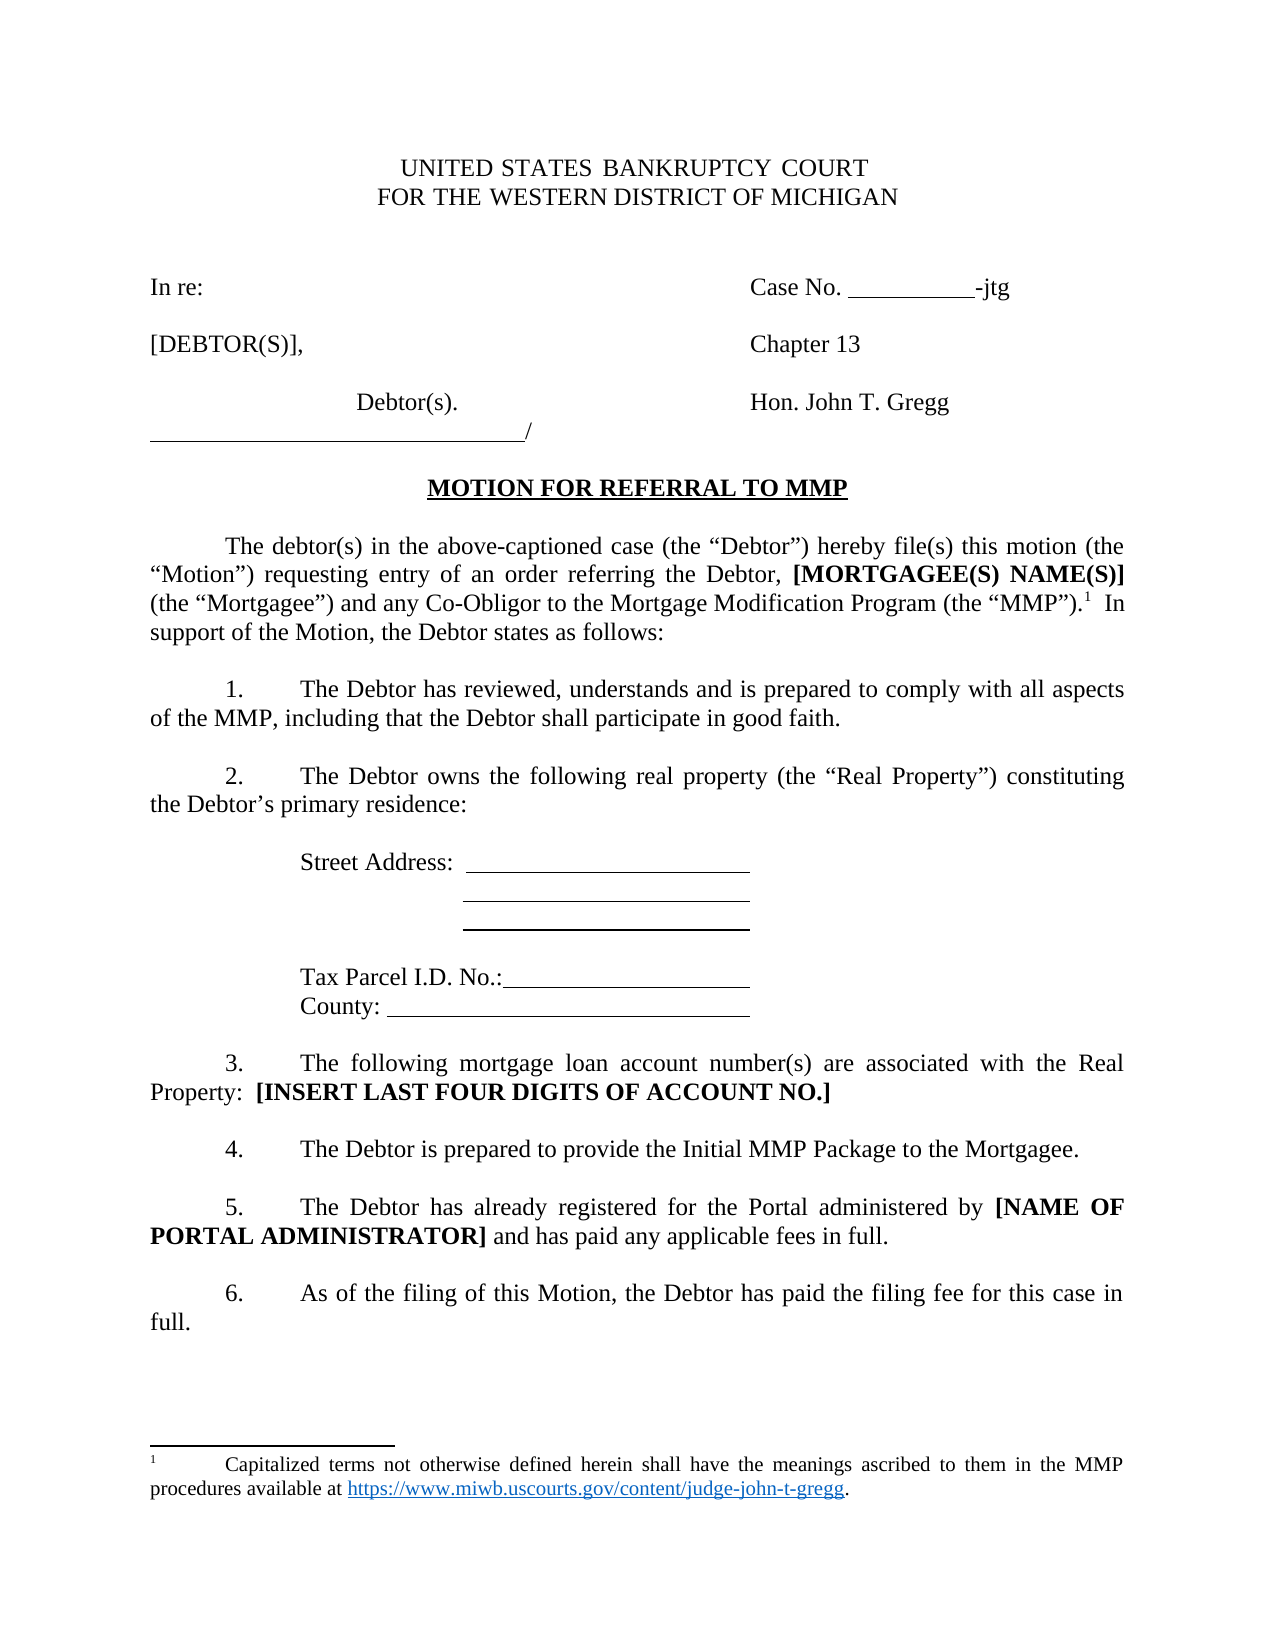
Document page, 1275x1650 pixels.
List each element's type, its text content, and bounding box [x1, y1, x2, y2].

text 6. As of the filing of this Motion, the Debtor has paid the filing fee for this case in full. [150, 1278, 1125, 1336]
text Street Address: [300, 847, 1125, 876]
text 4. The Debtor is prepared to provide the Initial MMP Package to the Mortgagee. [150, 1134, 1125, 1163]
text 2. The Debtor owns the following real property (the “Real Property”) constituting the Debtor’s primary residence: [150, 761, 1125, 818]
text In re: Case No. -jtg [150, 272, 1127, 301]
text UNITED STATES BANKRUPTCY COURT FOR THE WESTERN DISTRICT OF MICHIGAN [150, 153, 1125, 211]
text 5. The Debtor has already registered for the Portal administered by [NAME OF PORTAL ADMINISTRATOR] and has paid any applicable fees in full. [150, 1192, 1125, 1249]
text The debtor(s) in the above-captioned case (the “Debtor”) hereby file(s) this motion (the “Motion”) requesting entry of an order referring the Debtor, [MORTGAGEE(S) NAME(S)] (the “Mortgagee”) and any Co-Obligor to the Mortgage Modification Program (the “MMP”). In support of the Motion, the Debtor states as follows: [150, 531, 1125, 646]
text Debtor(s). Hon. John T. Gregg [150, 387, 1127, 416]
text Tax Parcel I.D. No.: [225, 962, 1125, 991]
text MOTION FOR REFERRAL TO MMP [150, 473, 1125, 502]
text 3. The following mortgage loan account number(s) are associated with the Real Property: [INSERT LAST FOUR DIGITS OF ACCOUNT NO.] [150, 1048, 1125, 1106]
text [DEBTOR(S)], Chapter 13 [150, 329, 1127, 358]
text 1. The Debtor has reviewed, understands and is prepared to comply with all aspects of the MMP, including that the Debtor shall participate in good faith. [150, 674, 1125, 732]
text / [150, 416, 1127, 444]
text County: [225, 991, 1125, 1019]
